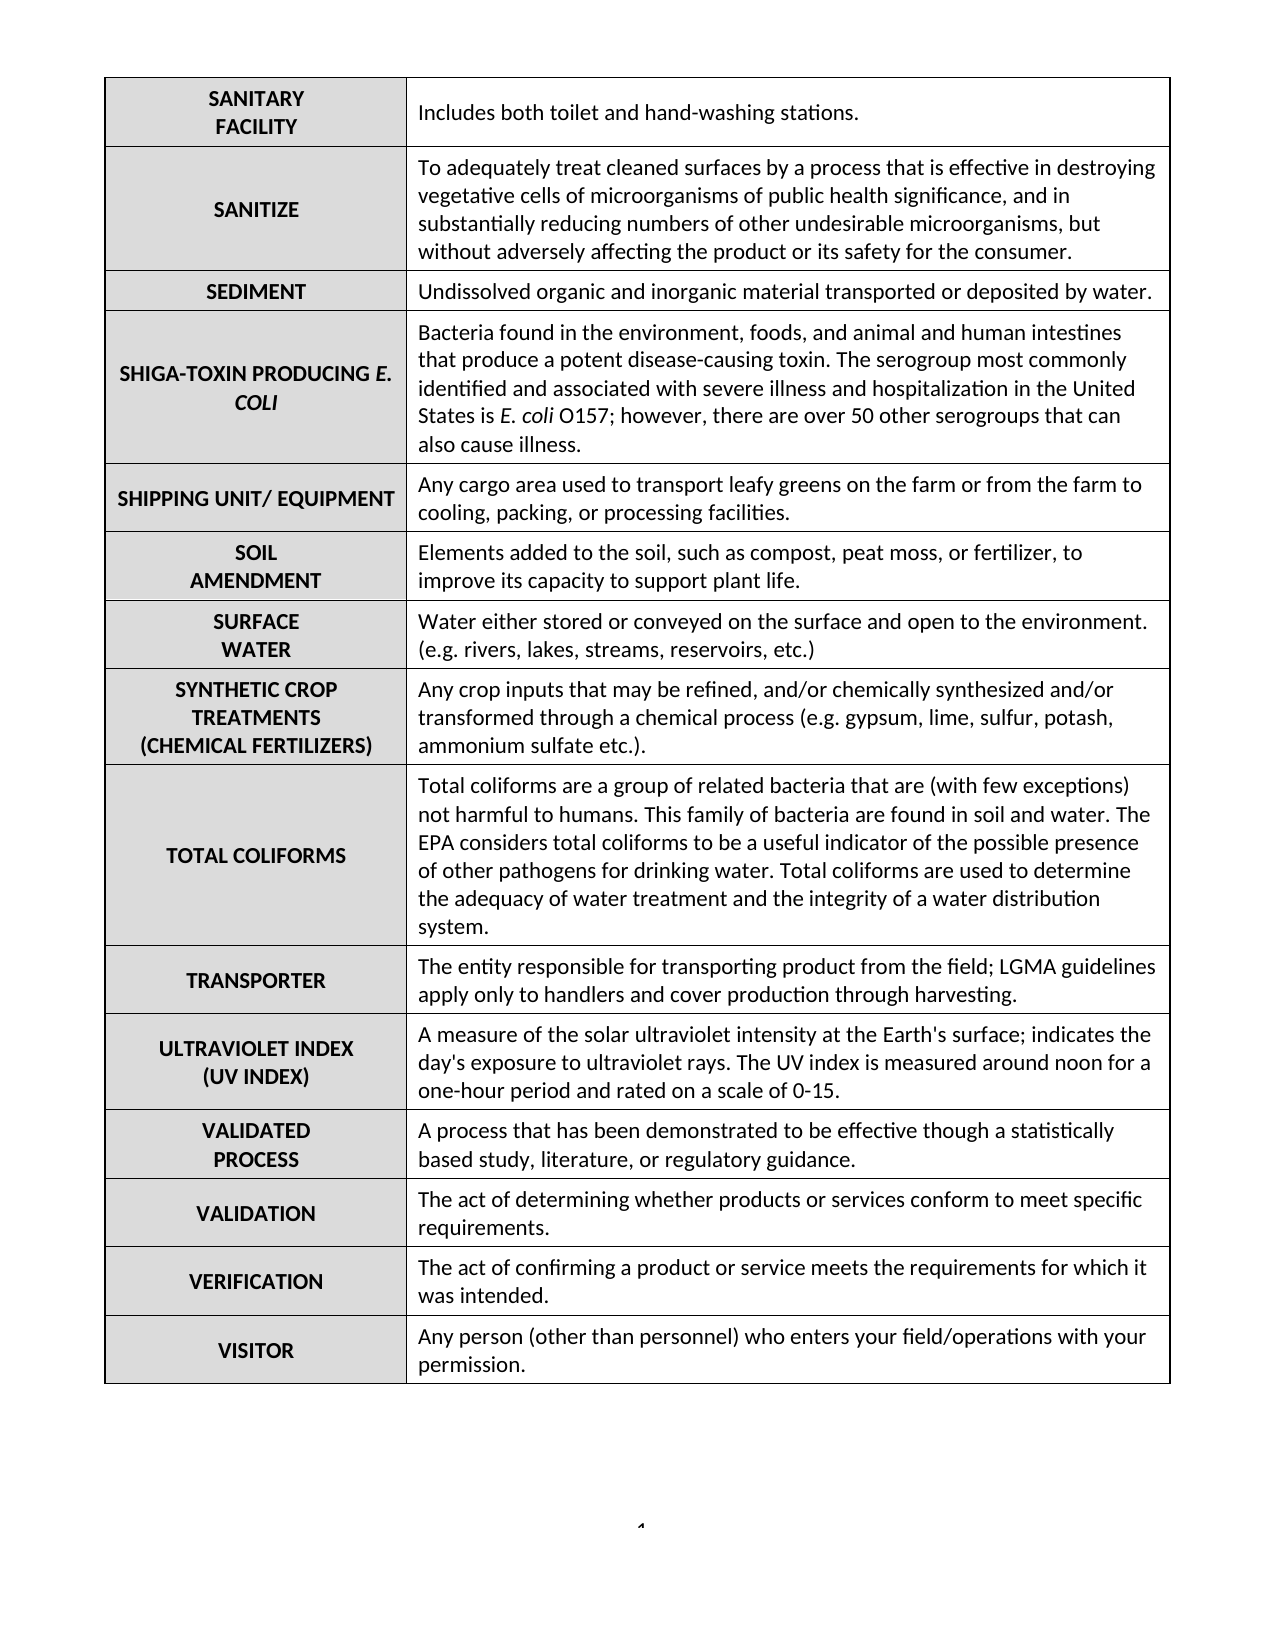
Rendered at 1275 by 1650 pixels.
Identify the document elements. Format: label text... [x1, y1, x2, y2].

table_cell SYNTHETIC CROP TREATMENTS (CHEMICAL FERTILIZERS) [106, 669, 406, 764]
table_cell Bacteria found in the environment, foods, and animal and human intestines that produce a potent disease-causing toxin. The serogroup most commonly identified and associated with severe illness and hospitalization in the United States is E. coli O157; however, there are over 50 other serogroups that can also cause illness. [407, 311, 1169, 463]
table_cell SEDIMENT [106, 271, 406, 310]
table_cell Any crop inputs that may be refined, and/or chemically synthesized and/or transformed through a chemical process (e.g. gypsum, lime, sulfur, potash, ammonium sulfate etc.). [407, 669, 1169, 764]
table_cell Undissolved organic and inorganic material transported or deposited by water. [407, 271, 1169, 310]
table_cell SOIL AMENDMENT [106, 532, 406, 599]
table_cell The act of determining whether products or services conform to meet specific requirements. [407, 1179, 1169, 1246]
table_cell VERIFICATION [106, 1247, 406, 1315]
table_cell SANITIZE [106, 147, 406, 270]
table_cell The entity responsible for transporting product from the field; LGMA guidelines apply only to handlers and cover production through harvesting. [407, 946, 1169, 1013]
table_cell A measure of the solar ultraviolet intensity at the Earth's surface; indicates the day's exposure to ultraviolet rays. The UV index is measured around noon for a one-hour period and rated on a scale of 0-15. [407, 1014, 1169, 1109]
table_cell ULTRAVIOLET INDEX (UV INDEX) [106, 1014, 406, 1109]
table_cell SHIGA-TOXIN PRODUCING E. COLI [106, 311, 406, 463]
table_cell Any cargo area used to transport leafy greens on the farm or from the farm to cooling, packing, or processing facilities. [407, 464, 1169, 531]
table_cell VISITOR [106, 1316, 406, 1383]
table_header Includes both toilet and hand-washing stations. [407, 78, 1169, 146]
table_cell Total coliforms are a group of related bacteria that are (with few exceptions) not harmful to humans. This family of bacteria are found in soil and water. The EPA considers total coliforms to be a useful indicator of the possible presence of other pathogens for drinking water. Total coliforms are used to determine the adequacy of water treatment and the integrity of a water distribution system. [407, 765, 1169, 945]
table_cell Water either stored or conveyed on the surface and open to the environment. (e.g. rivers, lakes, streams, reservoirs, etc.) [407, 601, 1169, 668]
table_cell To adequately treat cleaned surfaces by a process that is effective in destroying vegetative cells of microorganisms of public health significance, and in substantially reducing numbers of other undesirable microorganisms, but without adversely affecting the product or its safety for the consumer. [407, 147, 1169, 270]
table_cell The act of confirming a product or service meets the requirements for which it was intended. [407, 1247, 1169, 1315]
table_cell Any person (other than personnel) who enters your field/operations with your permission. [407, 1316, 1169, 1383]
table_cell Elements added to the soil, such as compost, peat moss, or fertilizer, to improve its capacity to support plant life. [407, 532, 1169, 599]
table_cell VALIDATION [106, 1179, 406, 1246]
table_cell TRANSPORTER [106, 946, 406, 1013]
table_cell SHIPPING UNIT/ EQUIPMENT [106, 464, 406, 531]
table_cell VALIDATED PROCESS [106, 1110, 406, 1178]
table_cell TOTAL COLIFORMS [106, 765, 406, 945]
table_cell A process that has been demonstrated to be effective though a statistically based study, literature, or regulatory guidance. [407, 1110, 1169, 1178]
table_cell SURFACE WATER [106, 601, 406, 668]
table_header SANITARY FACILITY [106, 78, 406, 146]
